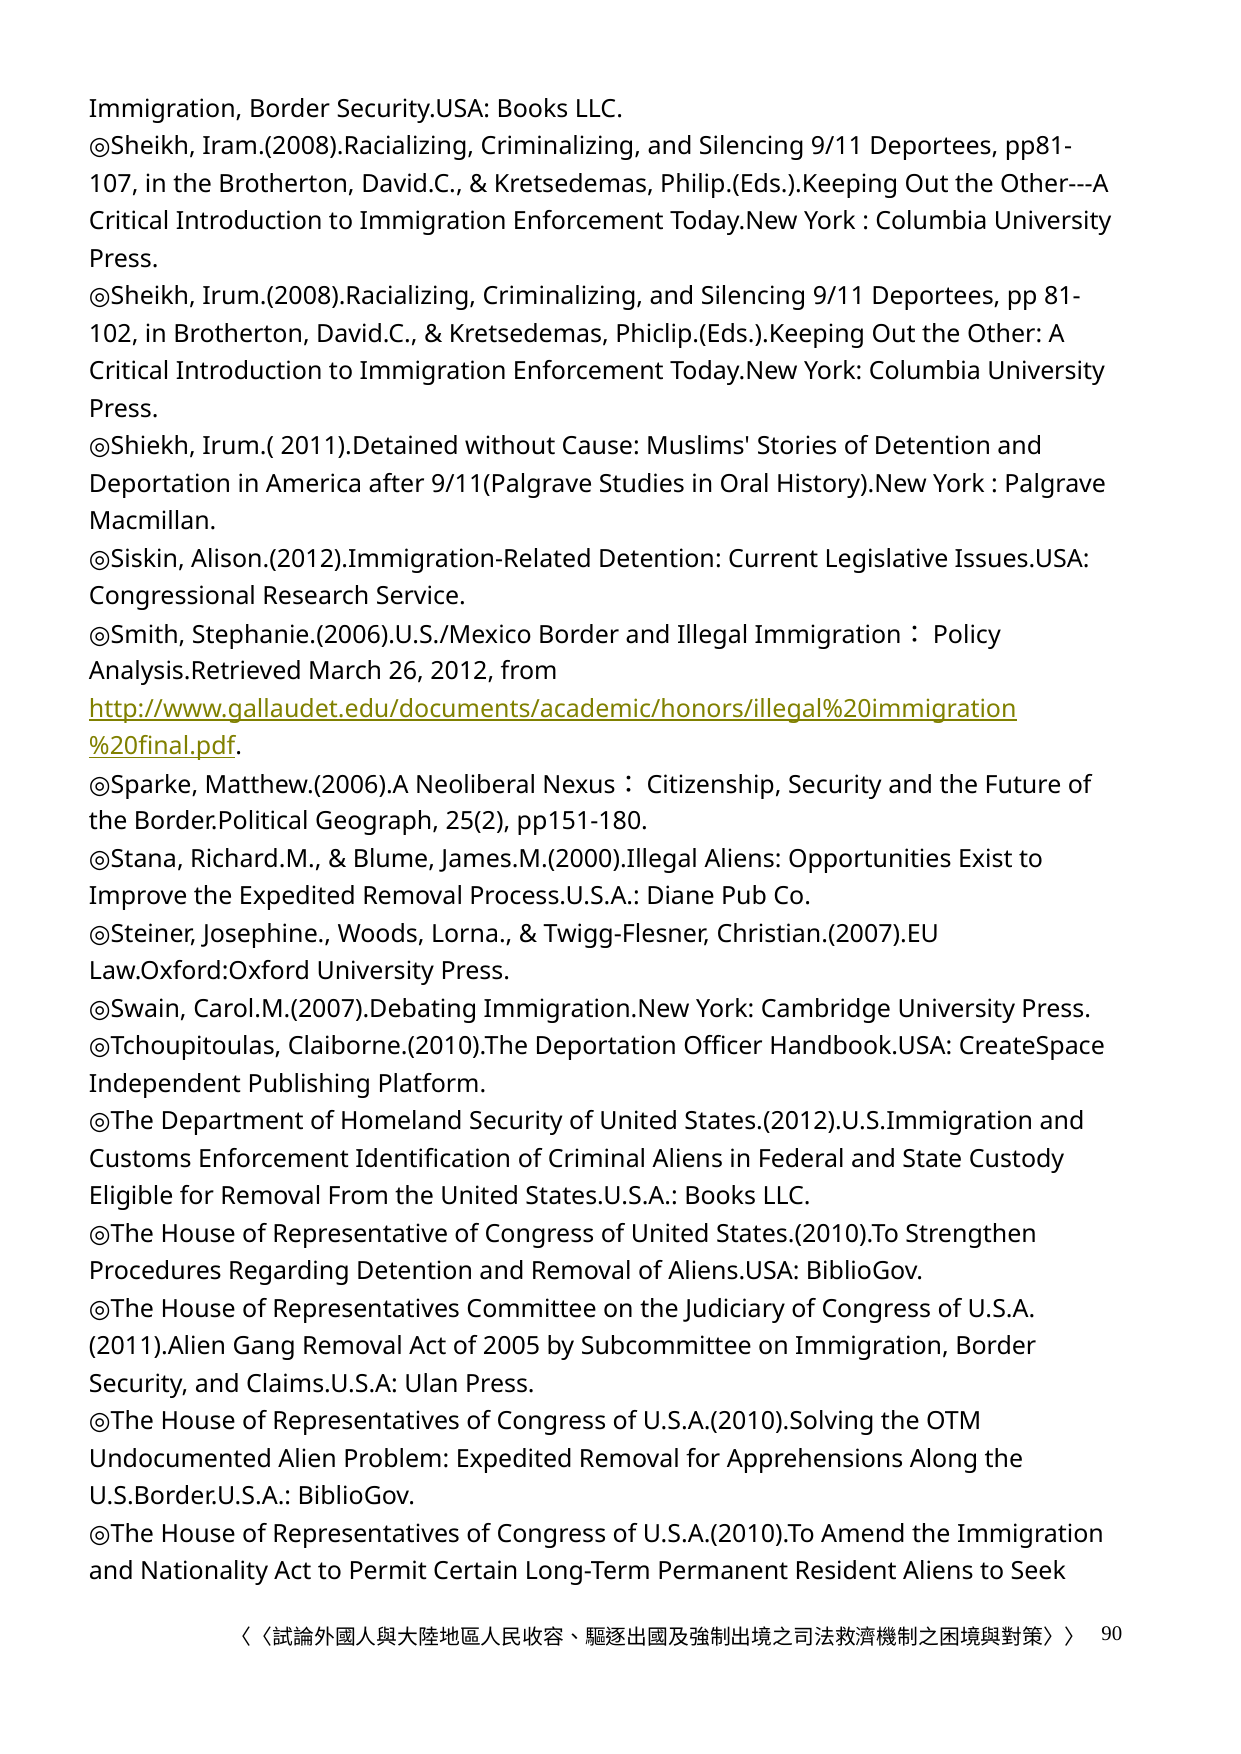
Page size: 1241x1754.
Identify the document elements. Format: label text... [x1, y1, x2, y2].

text ◎Sparke, Matthew.(2006).A Neoliberal Nexus： Citizenship, Security and the Future of the Border.Political Geograph, 25(2), pp151-180. [89, 764, 1122, 839]
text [89, 1514, 1122, 1589]
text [89, 89, 1122, 126]
text ◎Smith, Stephanie.(2006).U.S./Mexico Border and Illegal Immigration： Policy Analysis.Retrieved March 26, 2012, from http://www.gallaudet.edu/documents/academic/honors/illegal%20immigration%20final.pdf. [89, 614, 1122, 764]
text ◎Steiner, Josephine., Woods, Lorna., & Twigg-Flesner, Christian.(2007).EU Law.Oxford:Oxford University Press. [89, 914, 1122, 989]
text ◎The Department of Homeland Security of United States.(2012).U.S.Immigration and Customs Enforcement Identification of Criminal Aliens in Federal and State Custody Eligible for Removal From the United States.U.S.A.: Books LLC. [89, 1101, 1122, 1214]
text ◎The House of Representatives of Congress of U.S.A.(2010).Solving the OTM Undocumented Alien Problem: Expedited Removal for Apprehensions Along the U.S.Border.U.S.A.: BiblioGov. [89, 1401, 1122, 1514]
text ◎The House of Representative of Congress of United States.(2010).To Strengthen Procedures Regarding Detention and Removal of Aliens.USA: BiblioGov. [89, 1214, 1122, 1289]
text ◎Sheikh, Iram.(2008).Racializing, Criminalizing, and Silencing 9/11 Deportees, pp81-107, in the Brotherton, David.C., & Kretsedemas, Philip.(Eds.).Keeping Out the Other---A Critical Introduction to Immigration Enforcement Today.New York : Columbia University Press. [89, 126, 1122, 276]
text ◎Sheikh, Irum.(2008).Racializing, Criminalizing, and Silencing 9/11 Deportees, pp 81-102, in Brotherton, David.C., & Kretsedemas, Phiclip.(Eds.).Keeping Out the Other: A Critical Introduction to Immigration Enforcement Today.New York: Columbia University Press. [89, 276, 1122, 426]
text ◎Stana, Richard.M., & Blume, James.M.(2000).Illegal Aliens: Opportunities Exist to Improve the Expedited Removal Process.U.S.A.: Diane Pub Co. [89, 839, 1122, 914]
text ◎Tchoupitoulas, Claiborne.(2010).The Deportation Officer Handbook.USA: CreateSpace Independent Publishing Platform. [89, 1026, 1122, 1101]
text ◎Siskin, Alison.(2012).Immigration-Related Detention: Current Legislative Issues.USA: Congressional Research Service. [89, 539, 1122, 614]
text ◎Shiekh, Irum.( 2011).Detained without Cause: Muslims' Stories of Detention and Deportation in America after 9/11(Palgrave Studies in Oral History).New York : Palgrave Macmillan. [89, 426, 1122, 539]
text ◎The House of Representatives Committee on the Judiciary of Congress of U.S.A.(2011).Alien Gang Removal Act of 2005 by Subcommittee on Immigration, Border Security, and Claims.U.S.A: Ulan Press. [89, 1289, 1122, 1401]
text ◎Swain, Carol.M.(2007).Debating Immigration.New York: Cambridge University Press. [89, 989, 1122, 1026]
